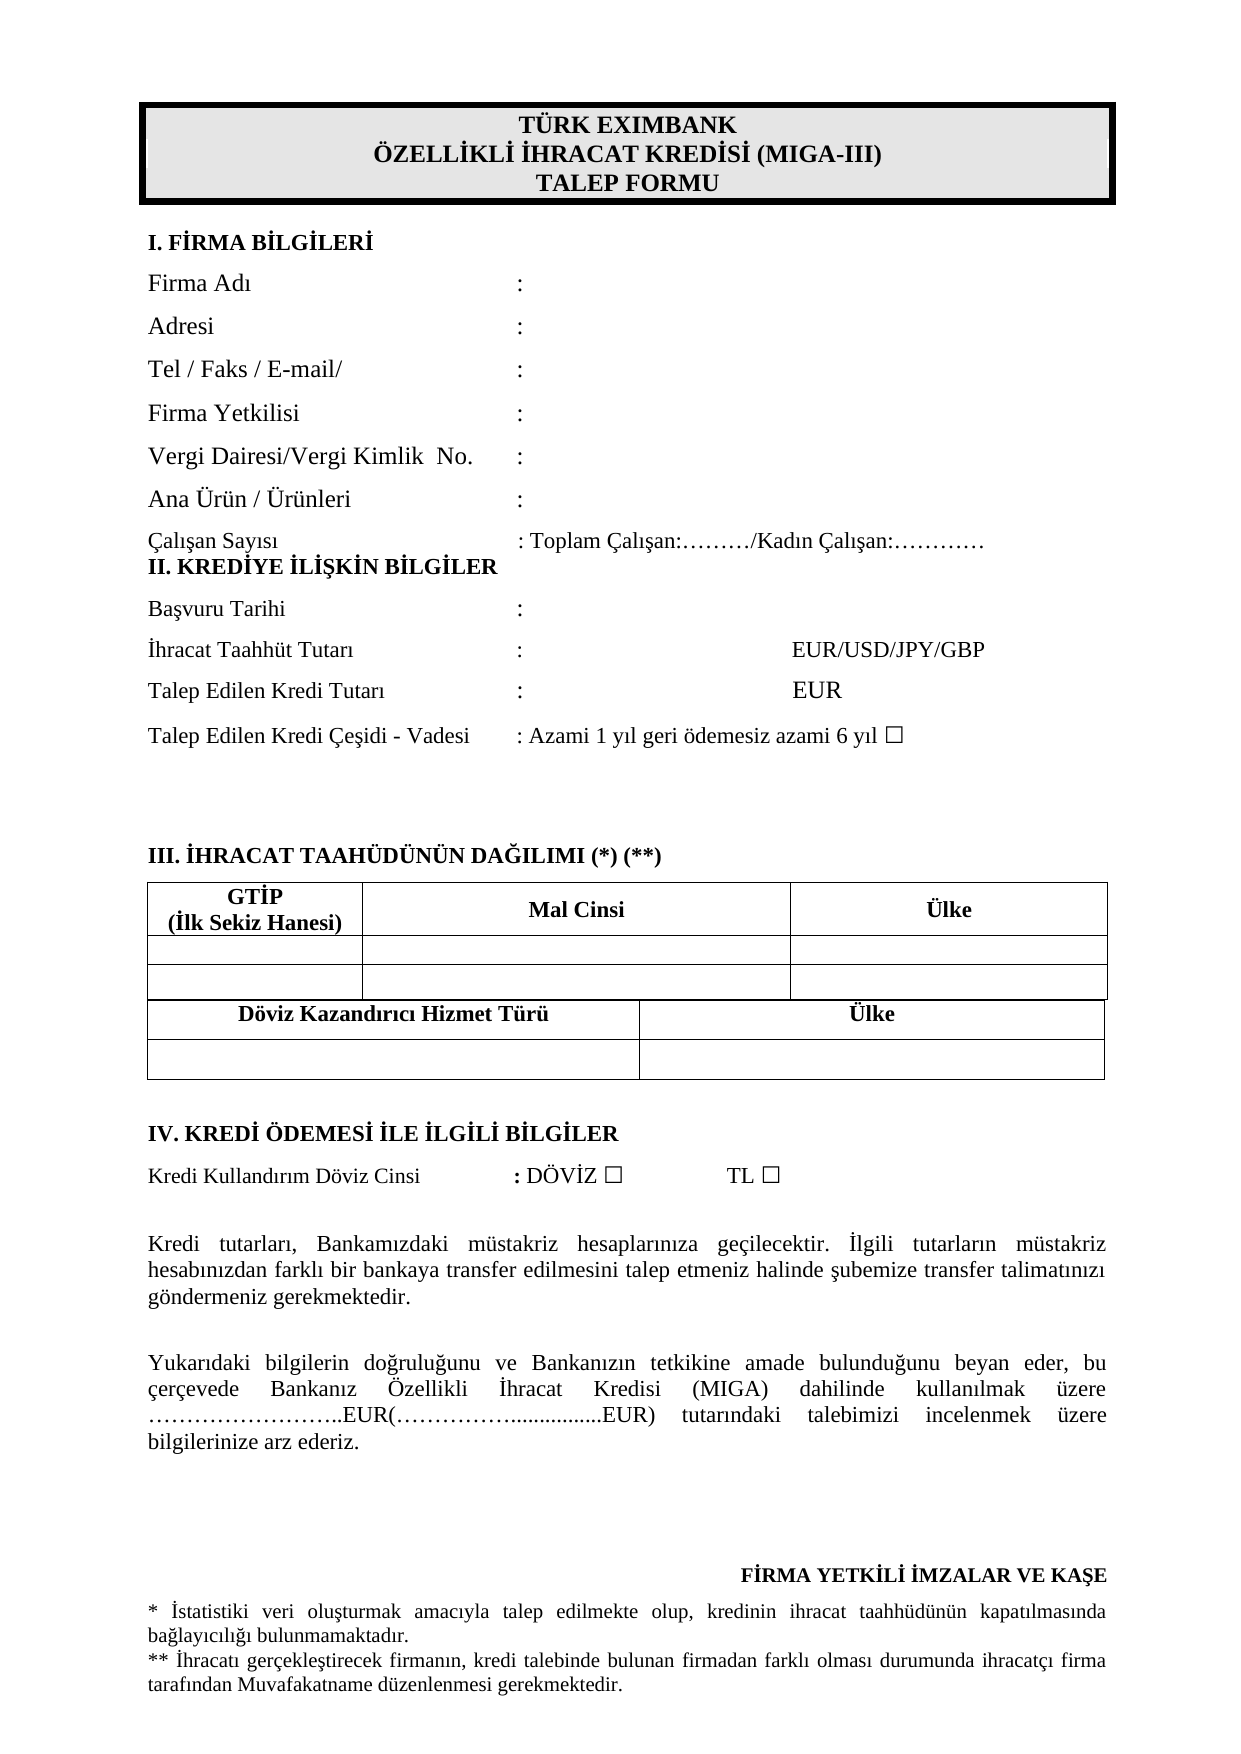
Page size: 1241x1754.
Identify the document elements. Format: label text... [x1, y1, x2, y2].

table_cell [640, 1040, 1104, 1079]
text Yukarıdaki bilgilerin doğruluğunu ve Bankanızın tetkikine amade bulunduğunu beyan eder, bu çerçevede Bankanız Özellikli İhracat Kredisi (MIGA) dahilinde kullanılmak üzere ……………………..EUR(……………................EUR) tutarındaki talebimizi incelenmek üzere bilgilerinize arz ederiz. [148, 1349, 1107, 1454]
text Tel / Faks / E-mail/ : [148, 354, 1107, 383]
text II. KREDİYE İLİŞKİN BİLGİLER [148, 553, 1107, 580]
text IV. KREDİ ÖDEMESİ İLE İLGİLİ BİLGİLER [148, 1120, 1107, 1146]
table_cell [791, 936, 1107, 964]
text Vergi Dairesi/Vergi Kimlik No. : [148, 441, 1107, 469]
text Ana Ürün / Ürünleri : [148, 484, 1107, 513]
text * İstatistiki veri oluşturmak amacıyla talep edilmekte olup, kredinin ihracat taahhüdünün kapatılmasında bağlayıcılığı bulunmamaktadır. [148, 1599, 1107, 1647]
text I. FİRMA BİLGİLERİ [148, 229, 1107, 255]
table_header GTİP (İlk Sekiz Hanesi) [148, 883, 362, 935]
text ** İhracatı gerçekleştirecek firmanın, kredi talebinde bulunan firmadan farklı olması durumunda ihracatçı firma tarafından Muvafakatname düzenlenmesi gerekmektedir. [148, 1647, 1107, 1696]
text Başvuru Tarihi : [148, 593, 1107, 622]
text Kredi tutarları, Bankamızdaki müstakriz hesaplarınıza geçilecektir. İlgili tutarların müstakriz hesabınızdan farklı bir bankaya transfer edilmesini talep etmeniz halinde şubemize transfer talimatınızı göndermeniz gerekmektedir. [148, 1230, 1107, 1309]
text III. İHRACAT TAAHÜDÜNÜN DAĞILIMI (*) (**) [148, 842, 1107, 868]
text Talep Edilen Kredi Çeşidi - Vadesi : Azami 1 yıl geri ödemesiz azami 6 yıl [148, 719, 1107, 750]
text Firma Yetkilisi : [148, 398, 1107, 426]
text Kredi Kullandırım Döviz Cinsi : DÖVİZ TL [148, 1159, 1107, 1191]
text FİRMA YETKİLİ İMZALAR VE KAŞE [148, 1563, 1107, 1587]
table_cell [791, 965, 1107, 998]
text Firma Adı : [148, 268, 1107, 297]
table_cell [363, 936, 790, 964]
text Talep Edilen Kredi Tutarı : EUR [148, 676, 1107, 704]
table_header Döviz Kazandırıcı Hizmet Türü [148, 1001, 639, 1039]
text TÜRK EXIMBANK [146, 108, 1109, 139]
text Çalışan Sayısı : Toplam Çalışan:………/Kadın Çalışan:………… [148, 527, 1107, 553]
text Adresi : [148, 311, 1107, 340]
text İhracat Taahhüt Tutarı : EUR/USD/JPY/GBP [148, 636, 1107, 662]
table_cell [148, 936, 362, 964]
text TALEP FORMU [146, 159, 1109, 198]
table_header Ülke [791, 883, 1107, 935]
table_cell [363, 965, 790, 998]
table_header Ülke [640, 1001, 1104, 1039]
table_cell [148, 1040, 639, 1079]
table_header Mal Cinsi [363, 883, 790, 935]
text ÖZELLİKLİ İHRACAT KREDİSİ (MIGA-III) [148, 139, 1107, 159]
table_cell [148, 965, 362, 998]
